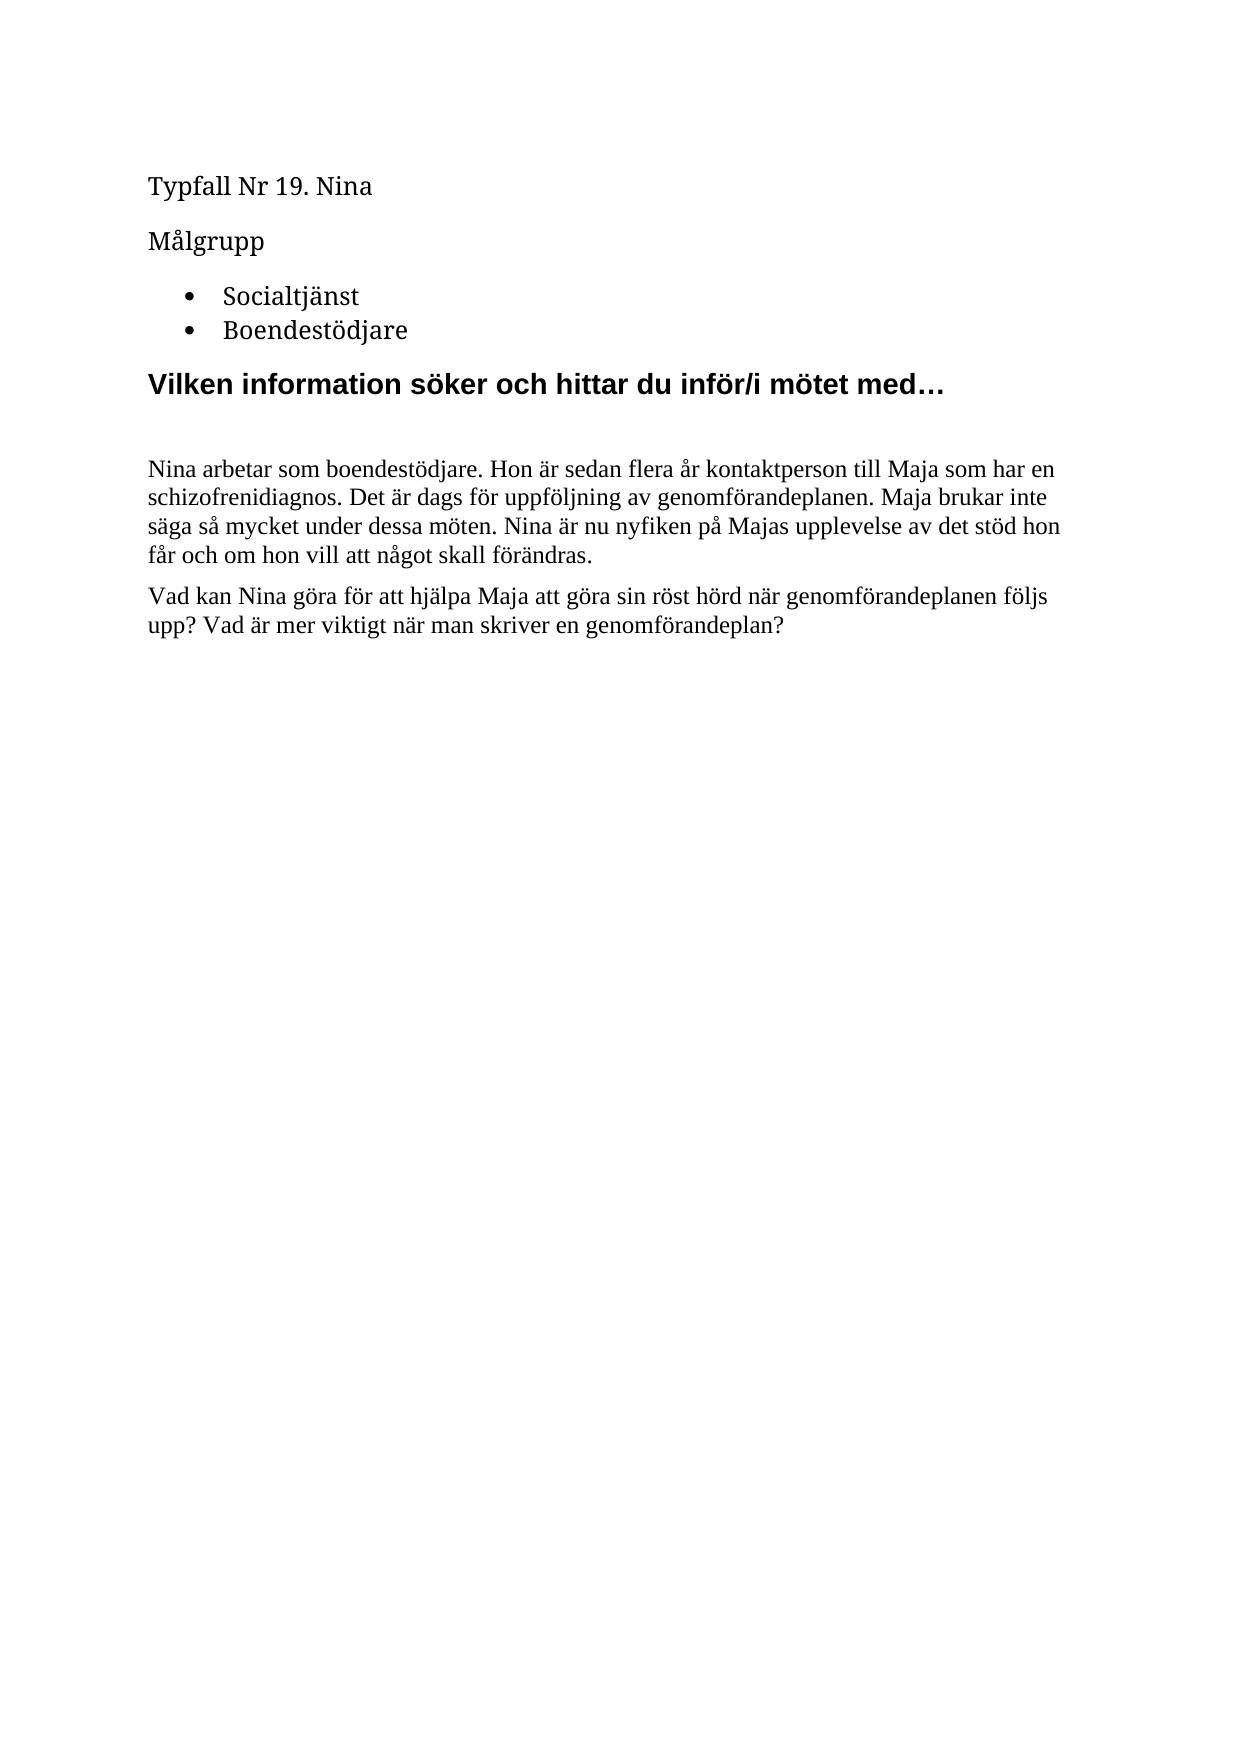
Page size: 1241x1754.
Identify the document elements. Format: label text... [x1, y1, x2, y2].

text Målgrupp [148, 223, 1093, 257]
text Nina arbetar som boendestödjare. Hon är sedan flera år kontaktperson till Maja som har en schizofrenidiagnos. Det är dags för uppföljning av genomförandeplanen. Maja brukar inte säga så mycket under dessa möten. Nina är nu nyfiken på Majas upplevelse av det stöd hon får och om hon vill att något skall förändras. [148, 454, 1093, 569]
text Vilken information söker och hittar du inför/i mötet med… [148, 367, 1093, 401]
text Vad kan Nina göra för att hjälpa Maja att göra sin röst hörd när genomförandeplanen följs upp? Vad är mer viktigt när man skriver en genomförandeplan? [148, 581, 1093, 639]
text Typfall Nr 19. Nina [148, 168, 1093, 202]
list Socialtjänst [185, 278, 1093, 312]
list Boendestödjare [185, 312, 1093, 346]
